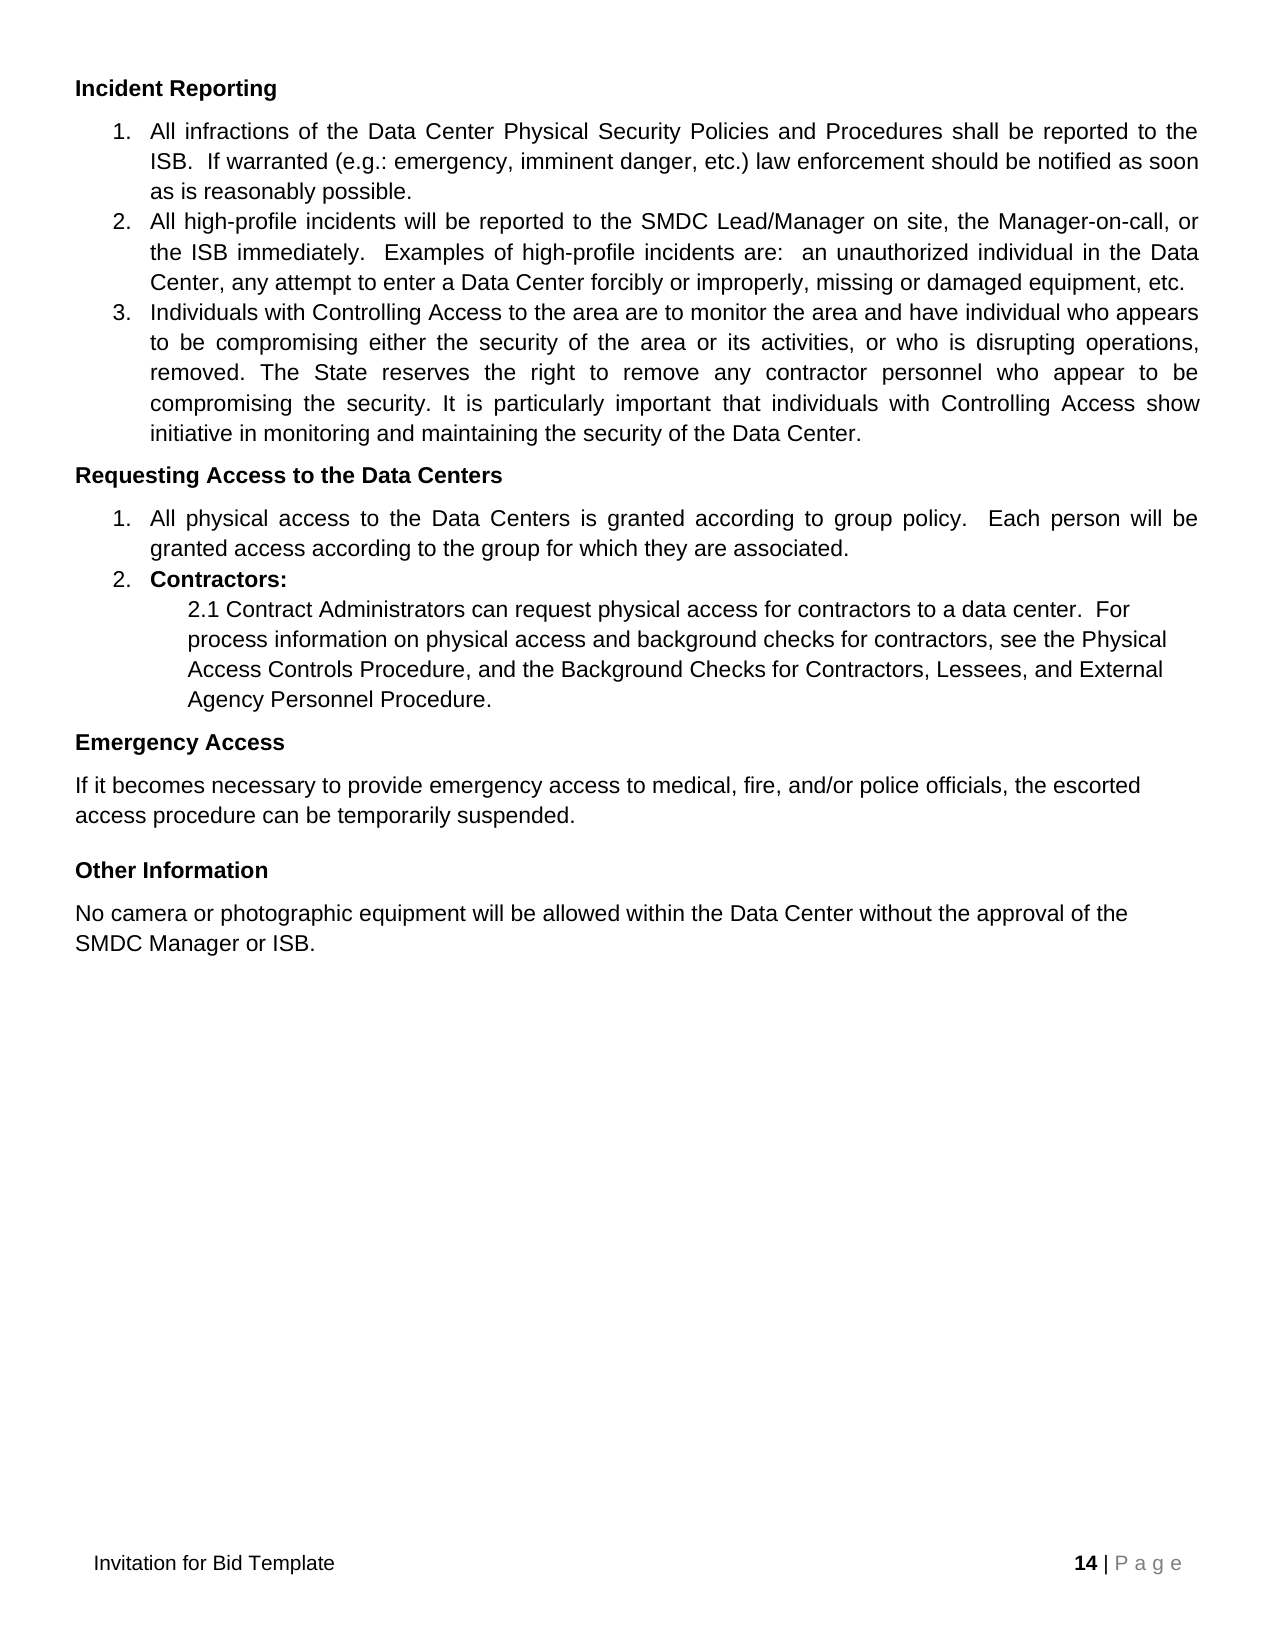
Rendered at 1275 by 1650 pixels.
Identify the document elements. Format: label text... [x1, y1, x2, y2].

list All infractions of the Data Center Physical Security Policies and Procedures shall be reported to the ISB. If warranted (e.g.: emergency, imminent danger, etc.) law enforcement should be notified as soon as is reasonably possible. [112, 118, 1200, 204]
text Incident Reporting [75, 75, 1200, 101]
text Emergency Access [75, 729, 1200, 756]
text Requesting Access to the Data Centers [75, 462, 1200, 489]
list All high-profile incidents will be reported to the SMDC Lead/Manager on site, the Manager-on-call, or the ISB immediately. Examples of high-profile incidents are: an unauthorized individual in the Data Center, any attempt to enter a Data Center forcibly or improperly, missing or damaged equipment, etc. [112, 208, 1200, 295]
list Contractors: [112, 566, 1200, 592]
text No camera or photographic equipment will be allowed within the Data Center without the approval of the SMDC Manager or ISB. [75, 900, 1162, 957]
text Other Information [75, 857, 1200, 884]
text 2.1 Contract Administrators can request physical access for contractors to a data center. For process information on physical access and background checks for contractors, see the Physical Access Controls Procedure, and the Background Checks for Contractors, Lessees, and External Agency Personnel Procedure. [187, 596, 1200, 713]
list Individuals with Controlling Access to the area are to monitor the area and have individual who appears to be compromising either the security of the area or its activities, or who is disrupting operations, removed. The State reserves the right to remove any contractor personnel who appear to be compromising the security. It is particularly important that individuals with Controlling Access show initiative in monitoring and maintaining the security of the Data Center. [112, 299, 1200, 446]
list All physical access to the Data Centers is granted according to group policy. Each person will be granted access according to the group for which they are associated. [112, 505, 1200, 562]
text If it becomes necessary to provide emergency access to medical, fire, and/or police officials, the escorted access procedure can be temporarily suspended. [75, 772, 1162, 828]
